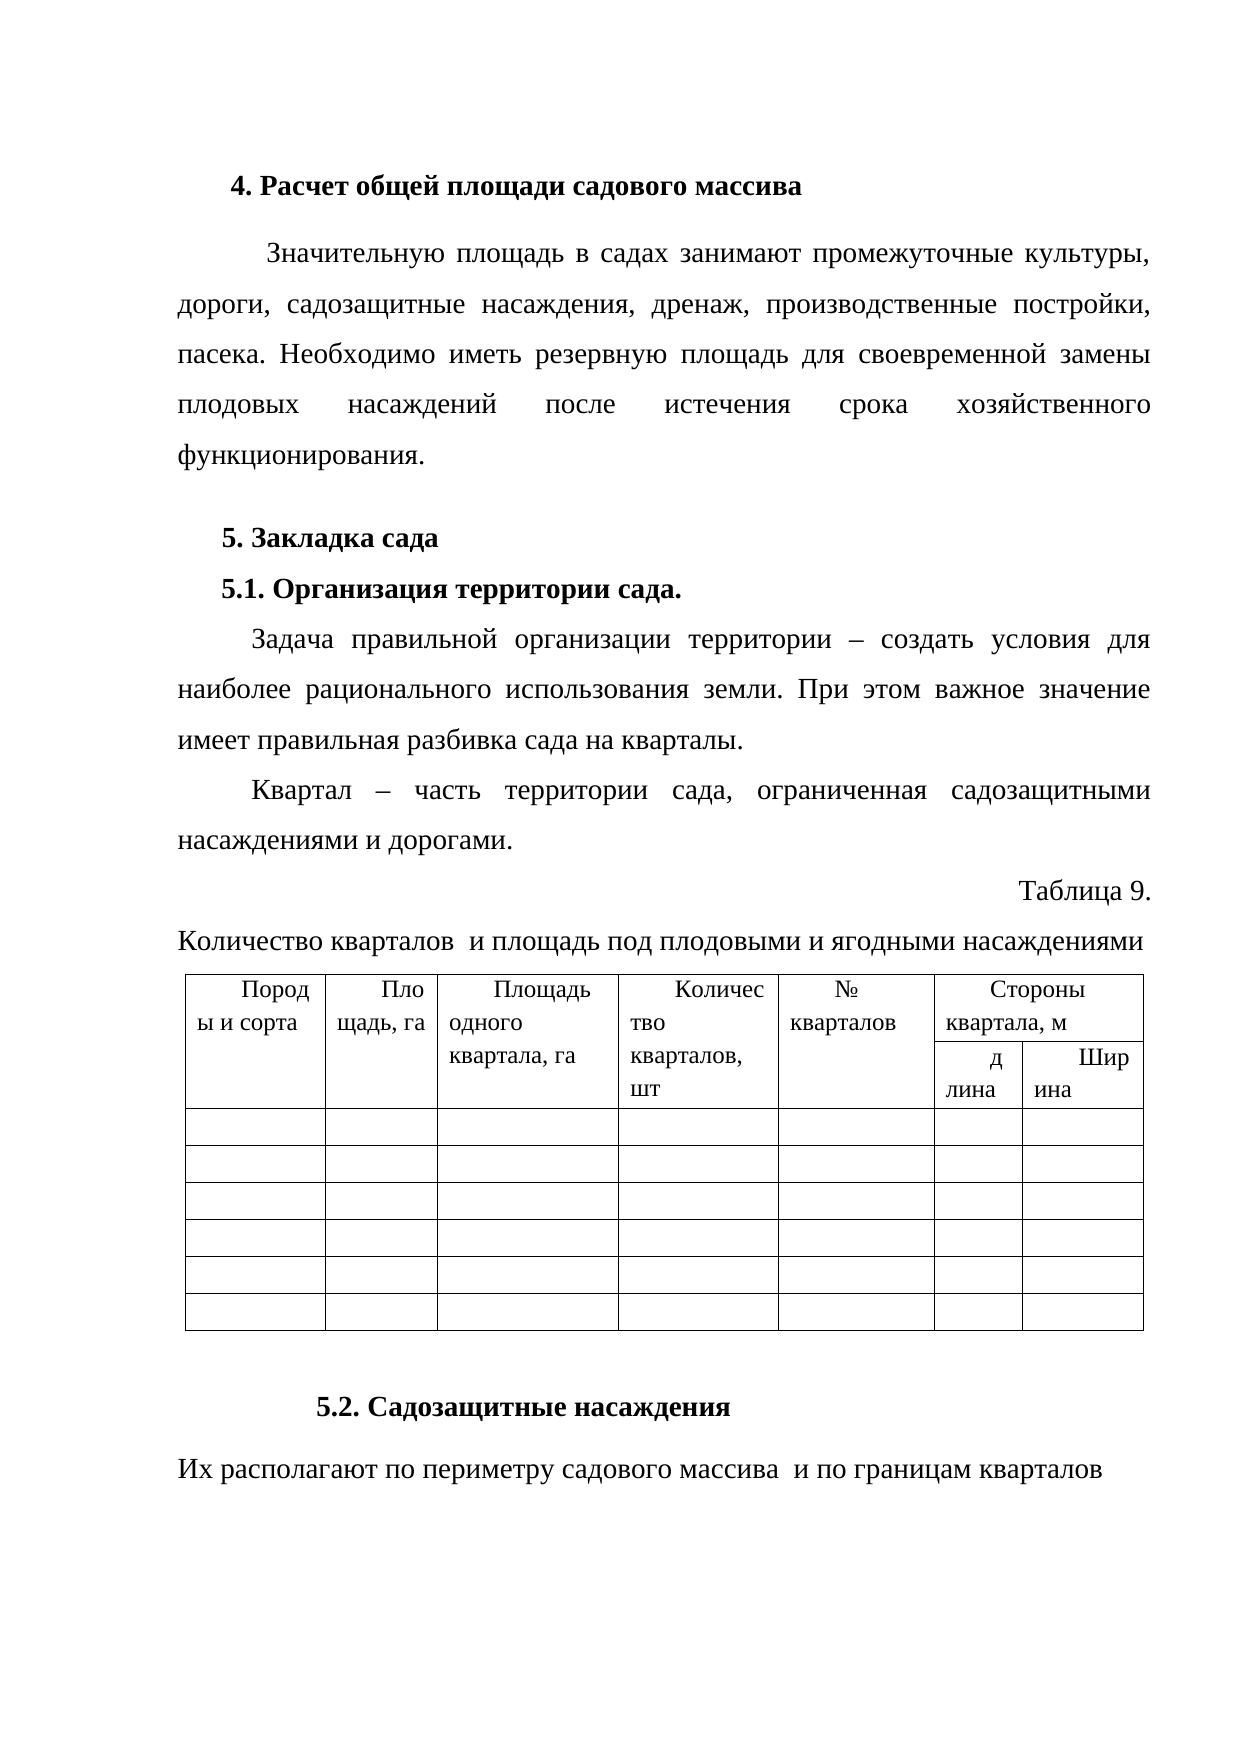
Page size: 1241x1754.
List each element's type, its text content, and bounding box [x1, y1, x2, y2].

table_cell [779, 1183, 934, 1219]
table_cell [1023, 1257, 1143, 1293]
text Значительную площадь в садах занимают промежуточные культуры, дороги, садозащитные насаждения, дренаж, производственные постройки, пасека. Необходимо иметь резервную площадь для своевременной замены плодовых насаждений после истечения срока хозяйственного функционирования. [177, 236, 1152, 470]
table_cell [438, 1146, 618, 1182]
table_cell [326, 1257, 437, 1293]
text 5.2. Садозащитные насаждения [272, 1389, 1152, 1422]
table_cell [1023, 1146, 1143, 1182]
table_cell [326, 1146, 437, 1182]
table_cell [779, 1109, 934, 1145]
table_cell [1023, 1220, 1143, 1256]
table_cell [438, 1294, 618, 1330]
subtitle 5.1. Организация территории сада. [177, 571, 1152, 604]
table_cell [326, 1109, 437, 1145]
table_header Количество кварталов, шт [619, 975, 778, 1108]
table_cell [186, 1220, 325, 1256]
table_cell [619, 1183, 778, 1219]
table_cell [1023, 1294, 1143, 1330]
table_cell [619, 1294, 778, 1330]
table_header Стороны квартала, м [935, 975, 1143, 1041]
text Их располагают по периметру садового массива и по границам кварталов [177, 1451, 1152, 1484]
table_cell [186, 1257, 325, 1293]
table_cell [438, 1220, 618, 1256]
table_cell [935, 1146, 1022, 1182]
table_cell [935, 1183, 1022, 1219]
table_cell [186, 1183, 325, 1219]
table_cell [779, 1294, 934, 1330]
table_cell [326, 1183, 437, 1219]
table_cell [326, 1220, 437, 1256]
table_cell [935, 1220, 1022, 1256]
table_cell [1023, 1109, 1143, 1145]
table_cell [935, 1294, 1022, 1330]
table_cell [619, 1109, 778, 1145]
table_cell [619, 1146, 778, 1182]
table_cell [186, 1294, 325, 1330]
table_cell [438, 1109, 618, 1145]
table_cell [1023, 1183, 1143, 1219]
table_header № кварталов [779, 975, 934, 1108]
table_cell [619, 1220, 778, 1256]
text Таблица 9. [177, 873, 1152, 906]
table_cell длина [935, 1042, 1022, 1108]
table_cell [935, 1109, 1022, 1145]
table_header Породы и сорта [186, 975, 325, 1108]
table_cell [326, 1294, 437, 1330]
table_cell [438, 1257, 618, 1293]
table_cell [779, 1220, 934, 1256]
table_cell [186, 1146, 325, 1182]
table_cell [619, 1257, 778, 1293]
table_cell Ширина [1023, 1042, 1143, 1108]
text Квартал – часть территории сада, ограниченная садозащитными насаждениями и дорогами. [177, 772, 1152, 856]
text Количество кварталов и площадь под плодовыми и ягодными насаждениями [177, 923, 1152, 957]
table_cell [186, 1109, 325, 1145]
text 5. Закладка сада [177, 521, 1152, 554]
table_cell [438, 1183, 618, 1219]
table_cell [935, 1257, 1022, 1293]
table_header Площадь, га [326, 975, 437, 1108]
table_header Площадь одного квартала, га [438, 975, 618, 1108]
text Задача правильной организации территории – создать условия для наиболее рационального использования земли. При этом важное значение имеет правильная разбивка сада на кварталы. [177, 621, 1152, 755]
table_cell [779, 1146, 934, 1182]
table_cell [779, 1257, 934, 1293]
text 4. Расчет общей площади садового массива [177, 168, 1152, 202]
